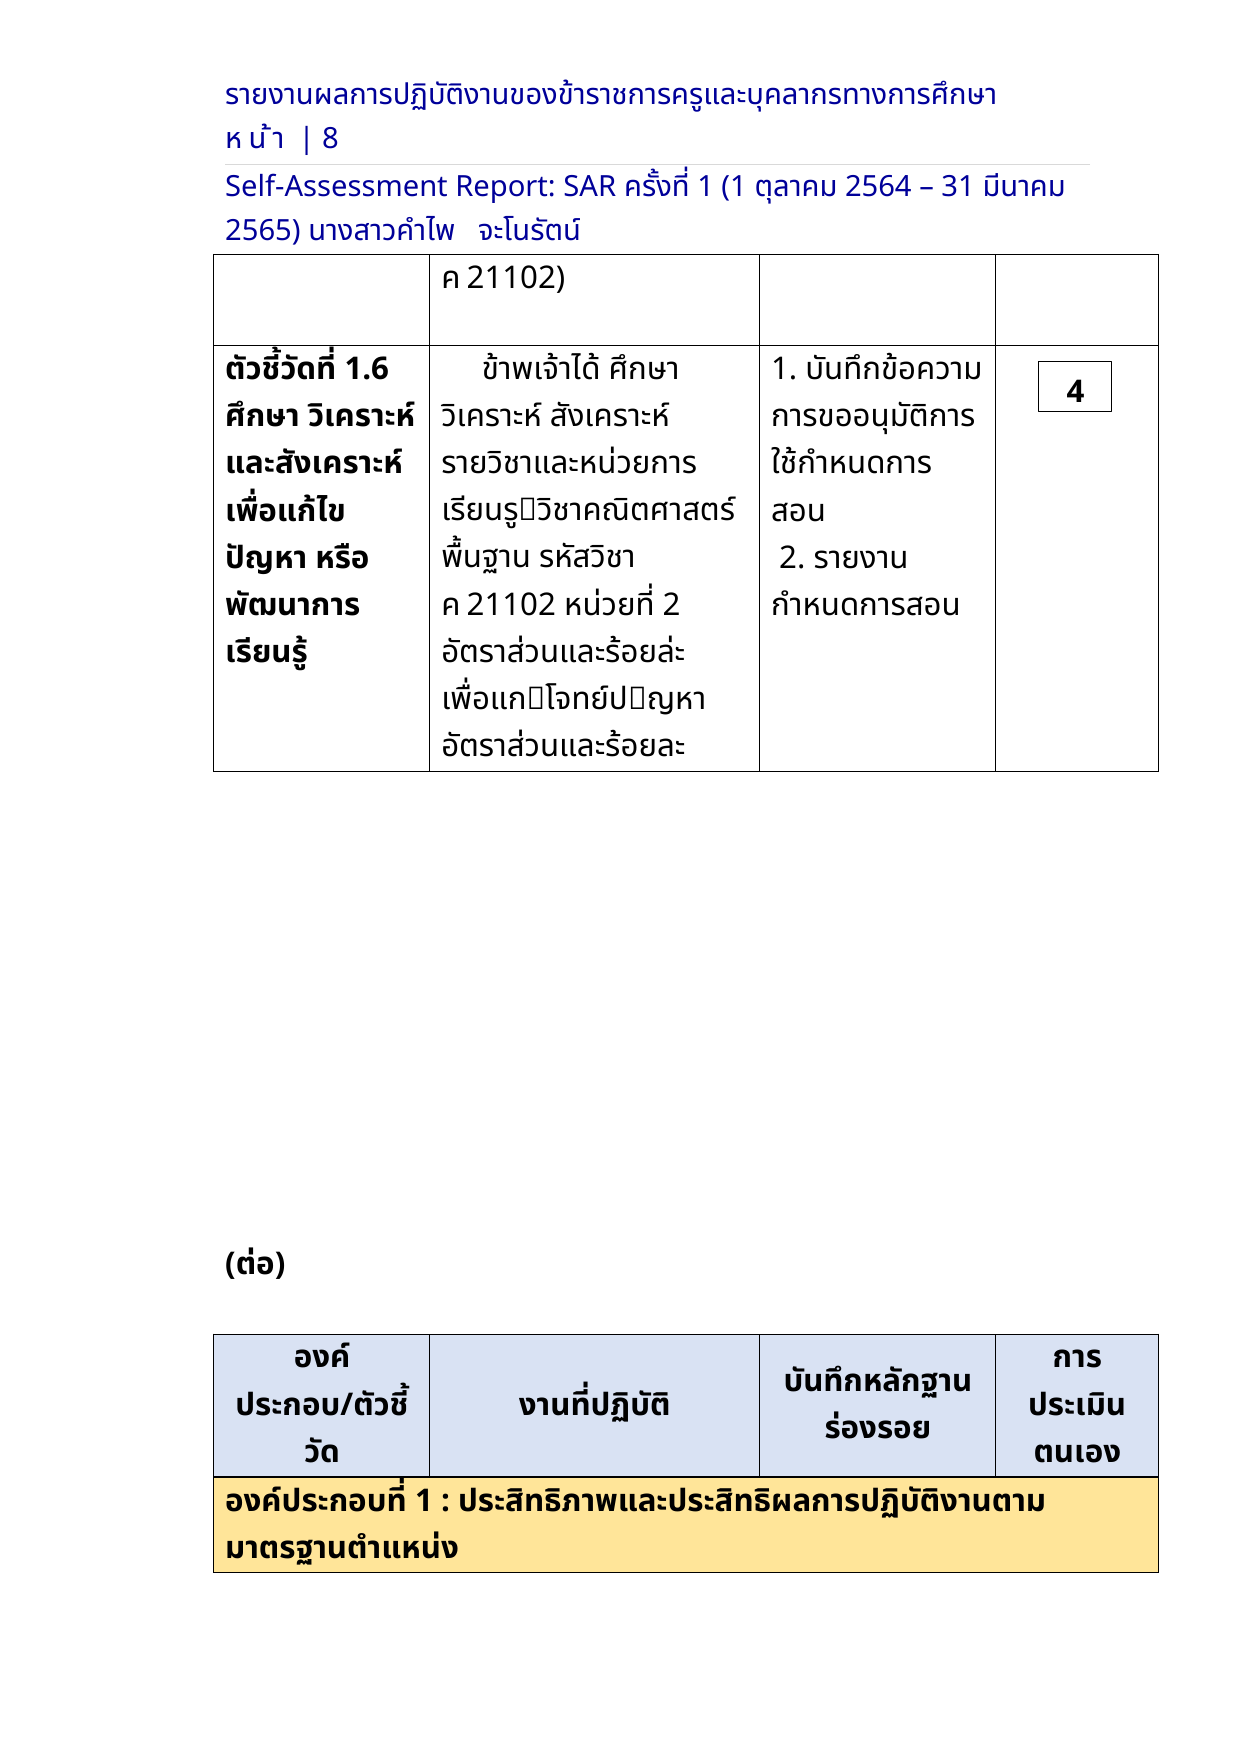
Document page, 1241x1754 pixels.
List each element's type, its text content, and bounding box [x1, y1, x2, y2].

table_cell [996, 346, 1158, 771]
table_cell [430, 255, 759, 345]
table_header บันทึกหลักฐานร่องรอย [760, 1335, 995, 1476]
table_header การประเมินตนเอง [996, 1335, 1158, 1476]
text (ต่อ) [225, 1241, 1090, 1288]
table_cell องค์ประกอบที่ 1 : ประสิทธิภาพและประสิทธิผลการปฏิบัติงานตามมาตรฐานตำแหน่ง [214, 1478, 1158, 1572]
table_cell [760, 255, 995, 345]
table_cell 1. บันทึกข้อความการขออนุมัติการใช้กำหนดการสอน 2. รายงานกำหนดการสอน [760, 346, 995, 771]
table_header องค์ประกอบ/ตัวชี้วัด [214, 1335, 429, 1476]
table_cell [214, 255, 429, 345]
table_cell [996, 255, 1158, 345]
table_cell ข้าพเจ้าได้ ศึกษา วิเคราะห์ สังเคราะห์ รายวิชาและหน่วยการเรียนรูวิชาคณิตศาสตร์พื้นฐาน รหัสวิชา ค21102 หน่วยที่ 2 อัตราส่วนและร้อยล่ะ เพื่อแกโจทย์ปญหาอัตราส่วนและร้อยละ [430, 346, 759, 771]
table_cell ตัวชี้วัดที่ 1.6 ศึกษา วิเคราะห์ และสังเคราะห์ เพื่อแก้ไขปัญหา หรือพัฒนาการเรียนรู้ [214, 346, 429, 771]
table_header งานที่ปฏิบัติ [430, 1335, 759, 1476]
